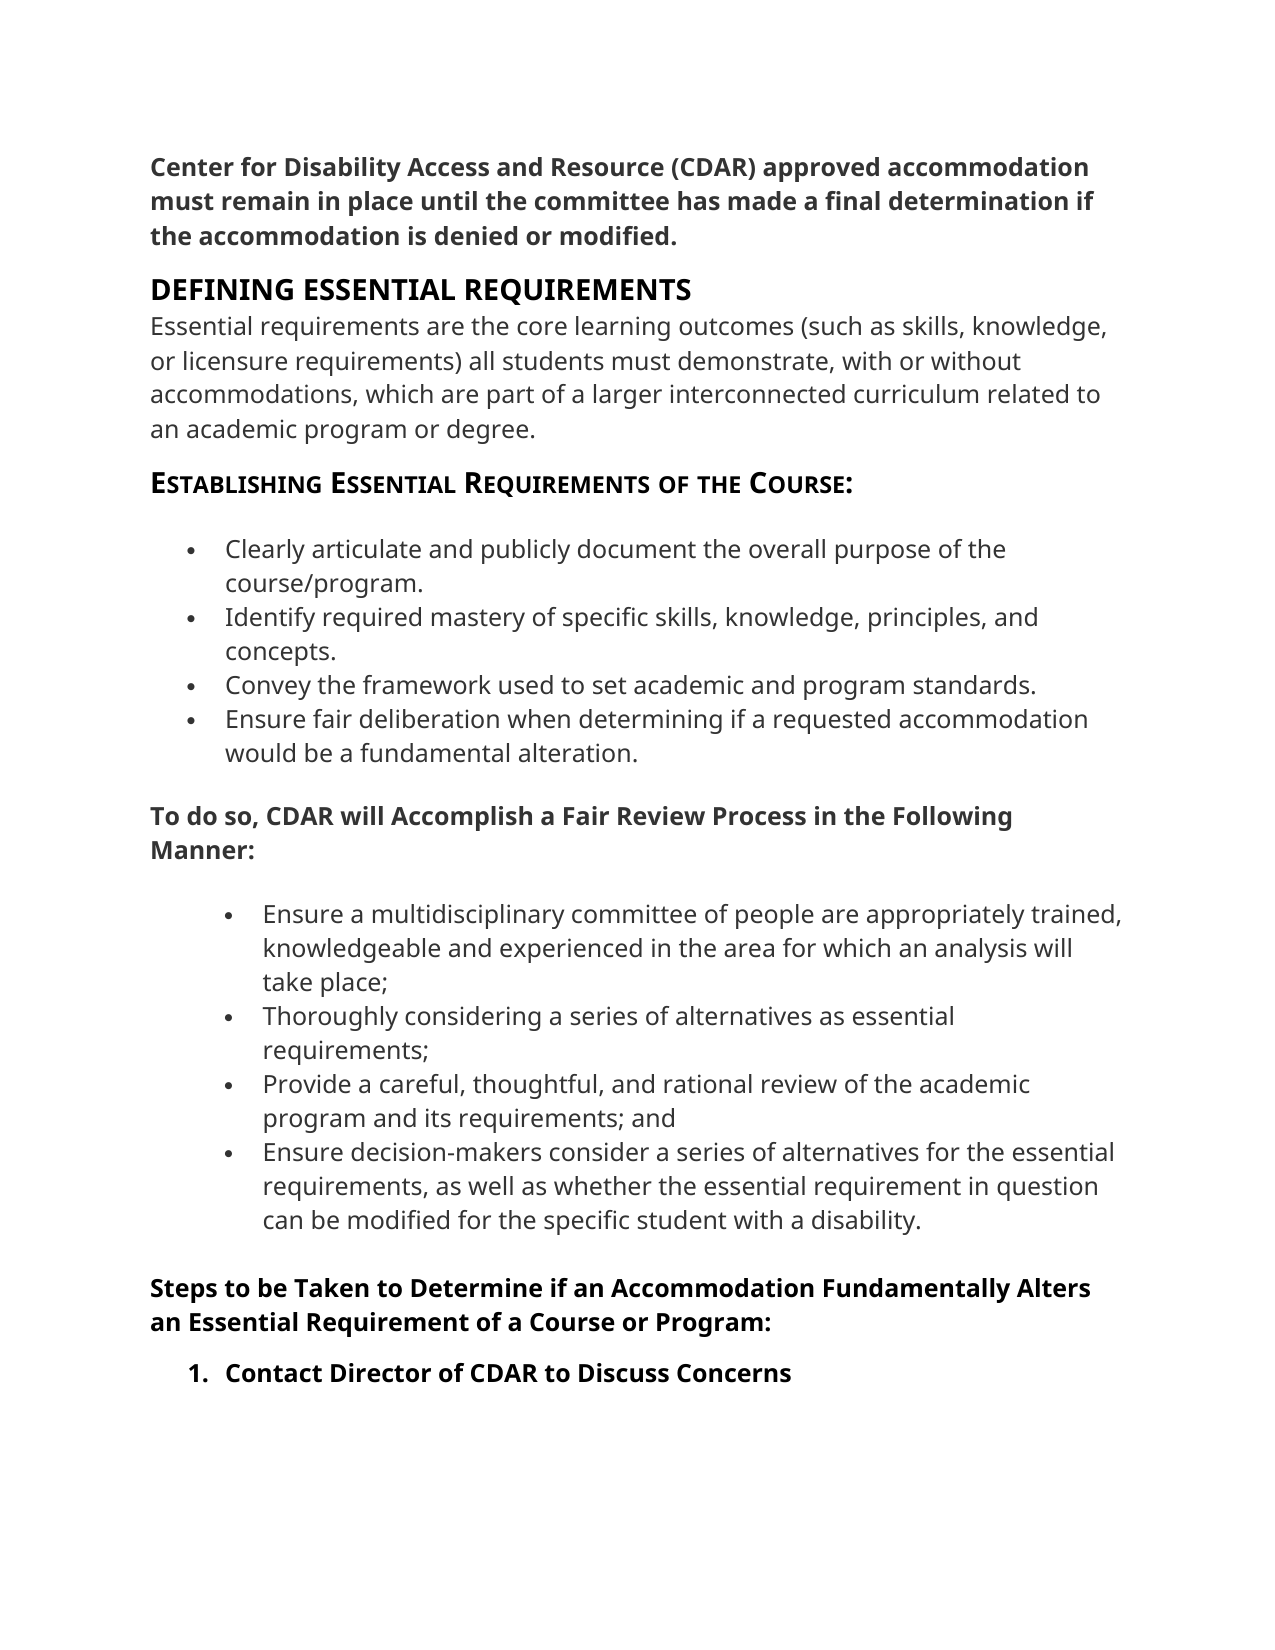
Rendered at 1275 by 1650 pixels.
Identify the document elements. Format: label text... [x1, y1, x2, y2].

text Center for Disability Access and Resource (CDAR) approved accommodation must remain in place until the committee has made a final determination if the accommodation is denied or modified. [150, 150, 1125, 252]
list Identify required mastery of specific skills, knowledge, principles, and concepts. [187, 599, 1125, 668]
list Provide a careful, thoughtful, and rational review of the academic program and its requirements; and [225, 1067, 1125, 1135]
subtitle Defining Essential Requirements [150, 269, 1125, 309]
list Ensure a multidisciplinary committee of people are appropriately trained, knowledgeable and experienced in the area for which an analysis will take place; [225, 896, 1125, 998]
list Convey the framework used to set academic and program standards. [187, 668, 1125, 702]
list Ensure fair deliberation when determining if a requested accommodation would be a fundamental alteration. [187, 702, 1125, 770]
list Thoroughly considering a series of alternatives as essential requirements; [225, 998, 1125, 1067]
subtitle Establishing Essential Requirements of the Course: [150, 462, 1125, 502]
text Essential requirements are the core learning outcomes (such as skills, knowledge, or licensure requirements) all students must demonstrate, with or without accommodations, which are part of a larger interconnected curriculum related to an academic program or degree. [150, 309, 1125, 445]
list Contact Director of CDAR to Discuss Concerns [187, 1356, 1125, 1390]
text To do so, CDAR will Accomplish a Fair Review Process in the Following Manner: [150, 799, 1125, 867]
text Steps to be Taken to Determine if an Accommodation Fundamentally Alters an Essential Requirement of a Course or Program: [150, 1271, 1125, 1339]
list Ensure decision-makers consider a series of alternatives for the essential requirements, as well as whether the essential requirement in question can be modified for the specific student with a disability. [225, 1135, 1125, 1237]
list Clearly articulate and publicly document the overall purpose of the course/program. [187, 531, 1125, 599]
